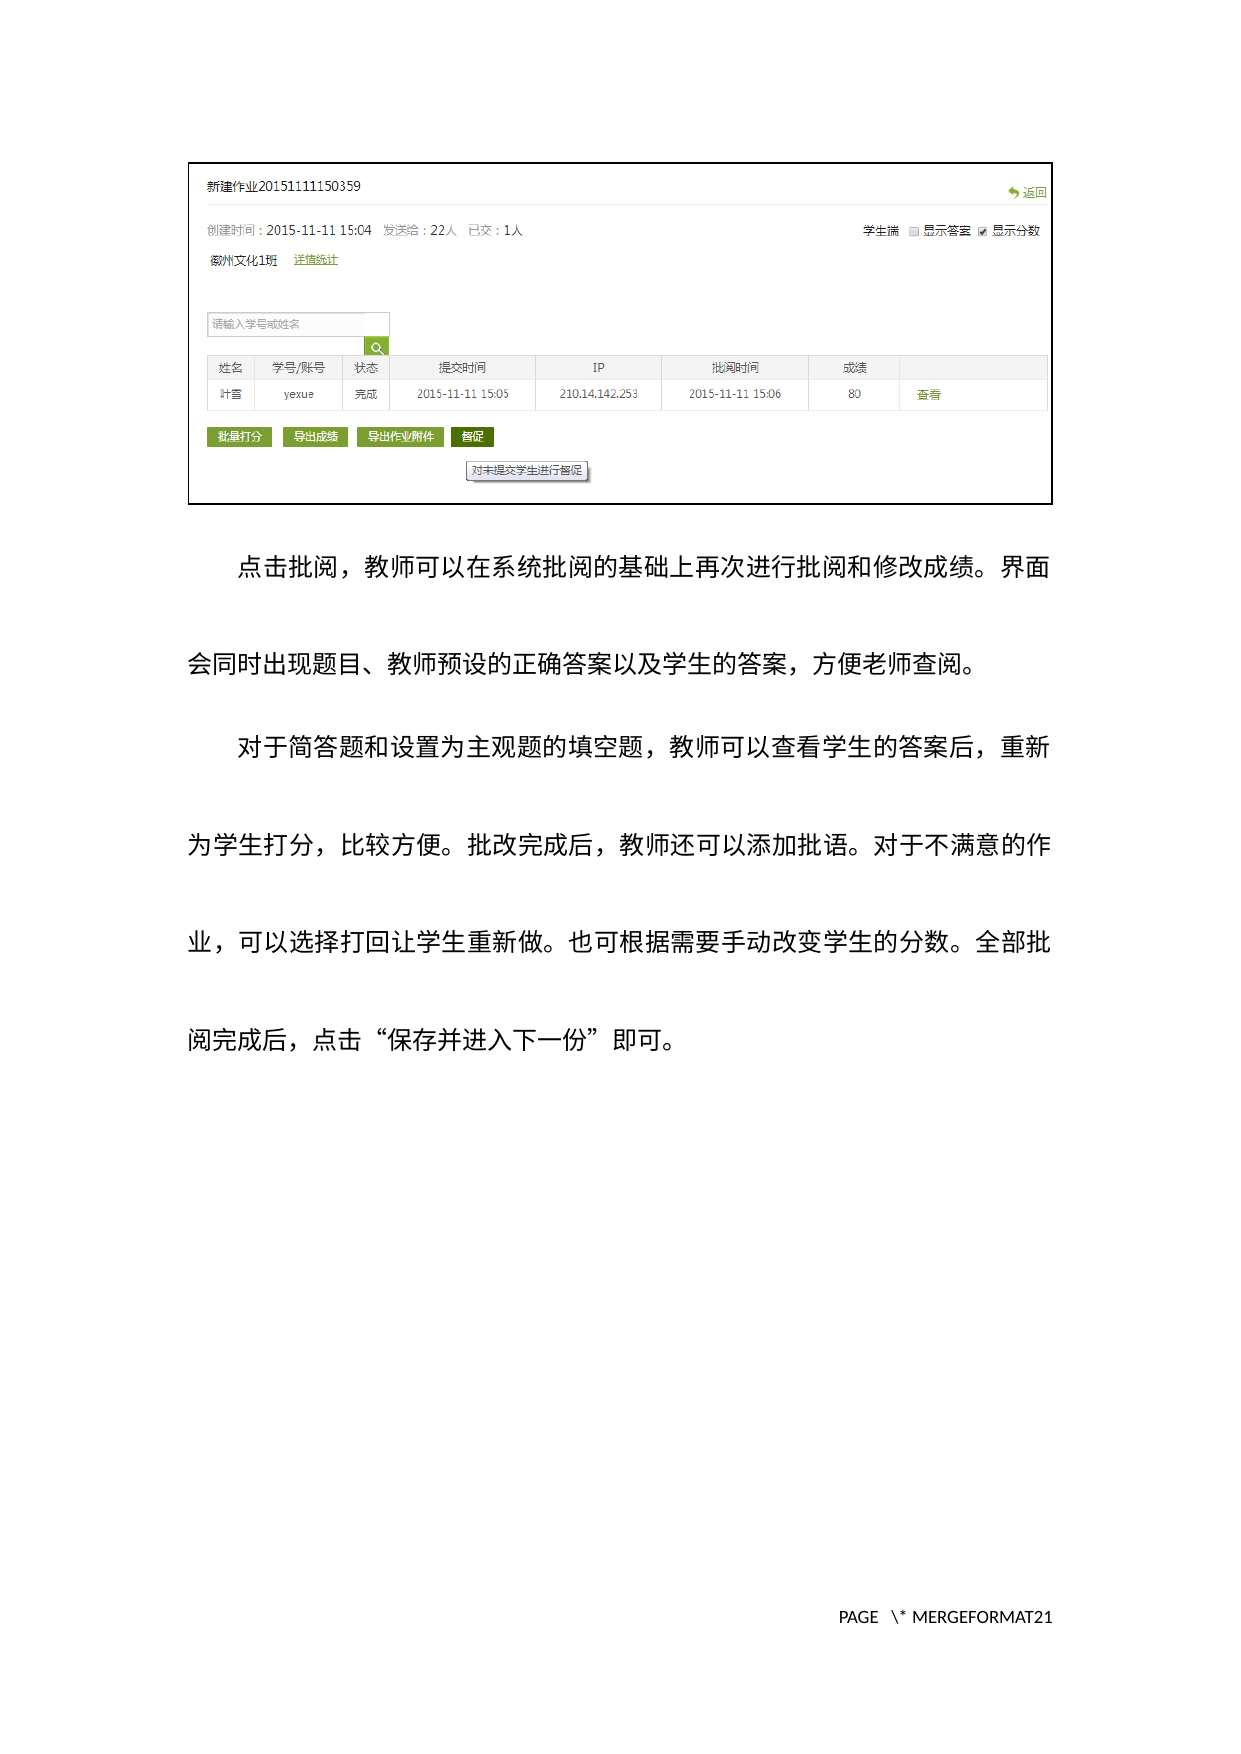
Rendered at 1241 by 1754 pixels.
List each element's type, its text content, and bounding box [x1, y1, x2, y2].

text 对于简答题和设置为主观题的填空题，教师可以查看学生的答案后，重新为学生打分，比较方便。批改完成后，教师还可以添加批语。对于不满意的作业，可以选择打回让学生重新做。也可根据需要手动改变学生的分数。全部批阅完成后，点击“保存并进入下一份”即可。 [187, 713, 1053, 1071]
text 点击批阅，教师可以在系统批阅的基础上再次进行批阅和修改成绩。界面会同时出现题目、教师预设的正确答案以及学生的答案，方便老师查阅。 [187, 533, 1053, 695]
picture [189, 164, 1051, 503]
